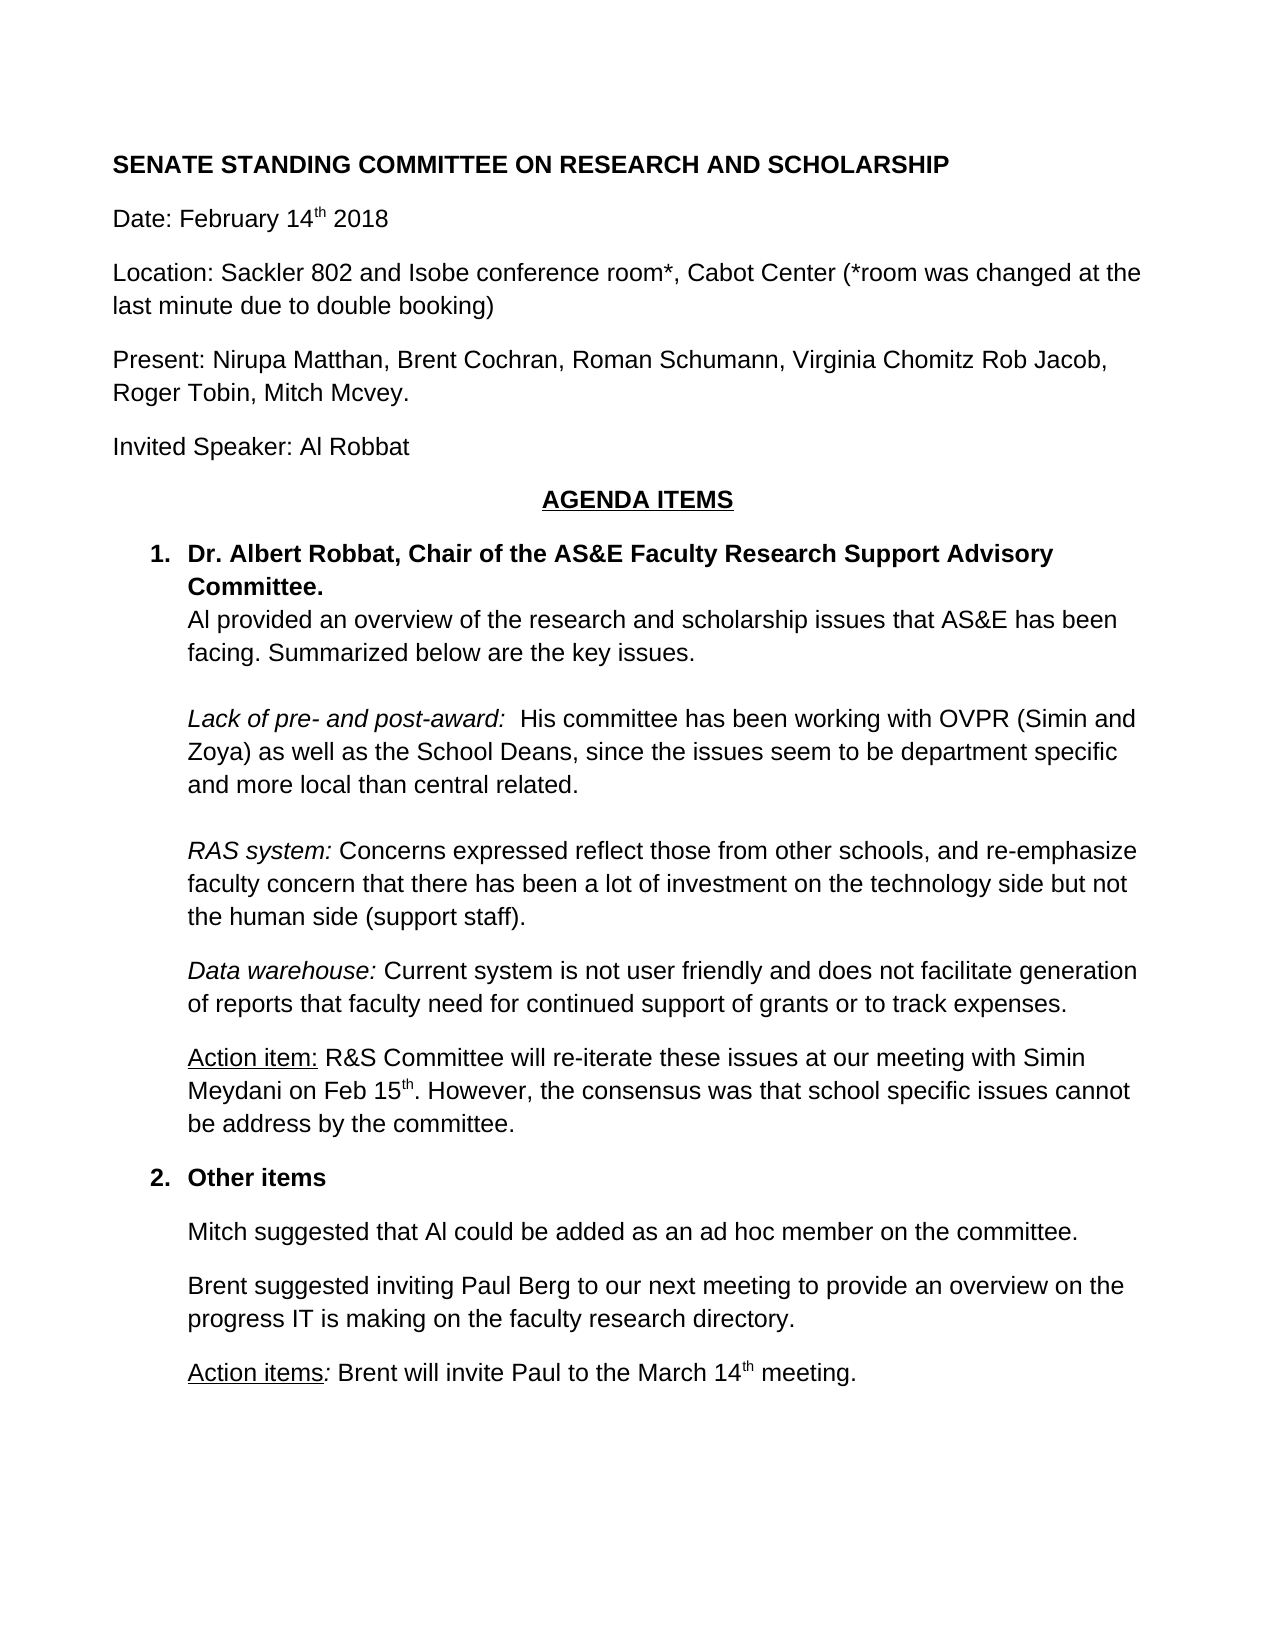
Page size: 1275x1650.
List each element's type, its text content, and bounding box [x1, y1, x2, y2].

text Present: Nirupa Matthan, Brent Cochran, Roman Schumann, Virginia Chomitz Rob Jacob, Roger Tobin, Mitch Mcvey. [112, 344, 1162, 406]
text Brent suggested inviting Paul Berg to our next meeting to provide an overview on the progress IT is making on the faculty research directory. [187, 1271, 1162, 1332]
text AGENDA ITEMS [112, 485, 1162, 514]
text SENATE STANDING COMMITTEE ON RESEARCH AND SCHOLARSHIP [112, 150, 1162, 179]
text Action item: R&S Committee will re-iterate these issues at our meeting with Simin Meydani on Feb 15th. However, the consensus was that school specific issues cannot be address by the committee. [187, 1043, 1162, 1138]
text Invited Speaker: Al Robbat [112, 431, 1162, 460]
list Al provided an overview of the research and scholarship issues that AS&E has been facing. Summarized below are the key issues. [187, 605, 1162, 667]
list Lack of pre- and post-award: His committee has been working with OVPR (Simin and Zoya) as well as the School Deans, since the issues seem to be department specific and more local than central related. [187, 704, 1162, 799]
text Date: February 14th 2018 [112, 204, 1162, 233]
text Data warehouse: Current system is not user friendly and does not facilitate generation of reports that faculty need for continued support of grants or to track expenses. [187, 956, 1162, 1018]
list Dr. Albert Robbat, Chair of the AS&E Faculty Research Support Advisory Committee. [150, 539, 1162, 601]
text RAS system: Concerns expressed reflect those from other schools, and re-emphasize faculty concern that there has been a lot of investment on the technology side but not the human side (support staff). [187, 836, 1162, 931]
text Mitch suggested that Al could be added as an ad hoc member on the committee. [187, 1217, 1162, 1246]
text Location: Sackler 802 and Isobe conference room*, Cabot Center (*room was changed at the last minute due to double booking) [112, 258, 1162, 319]
list Other items [150, 1163, 1162, 1192]
text Action items: Brent will invite Paul to the March 14th meeting. [187, 1358, 1162, 1386]
